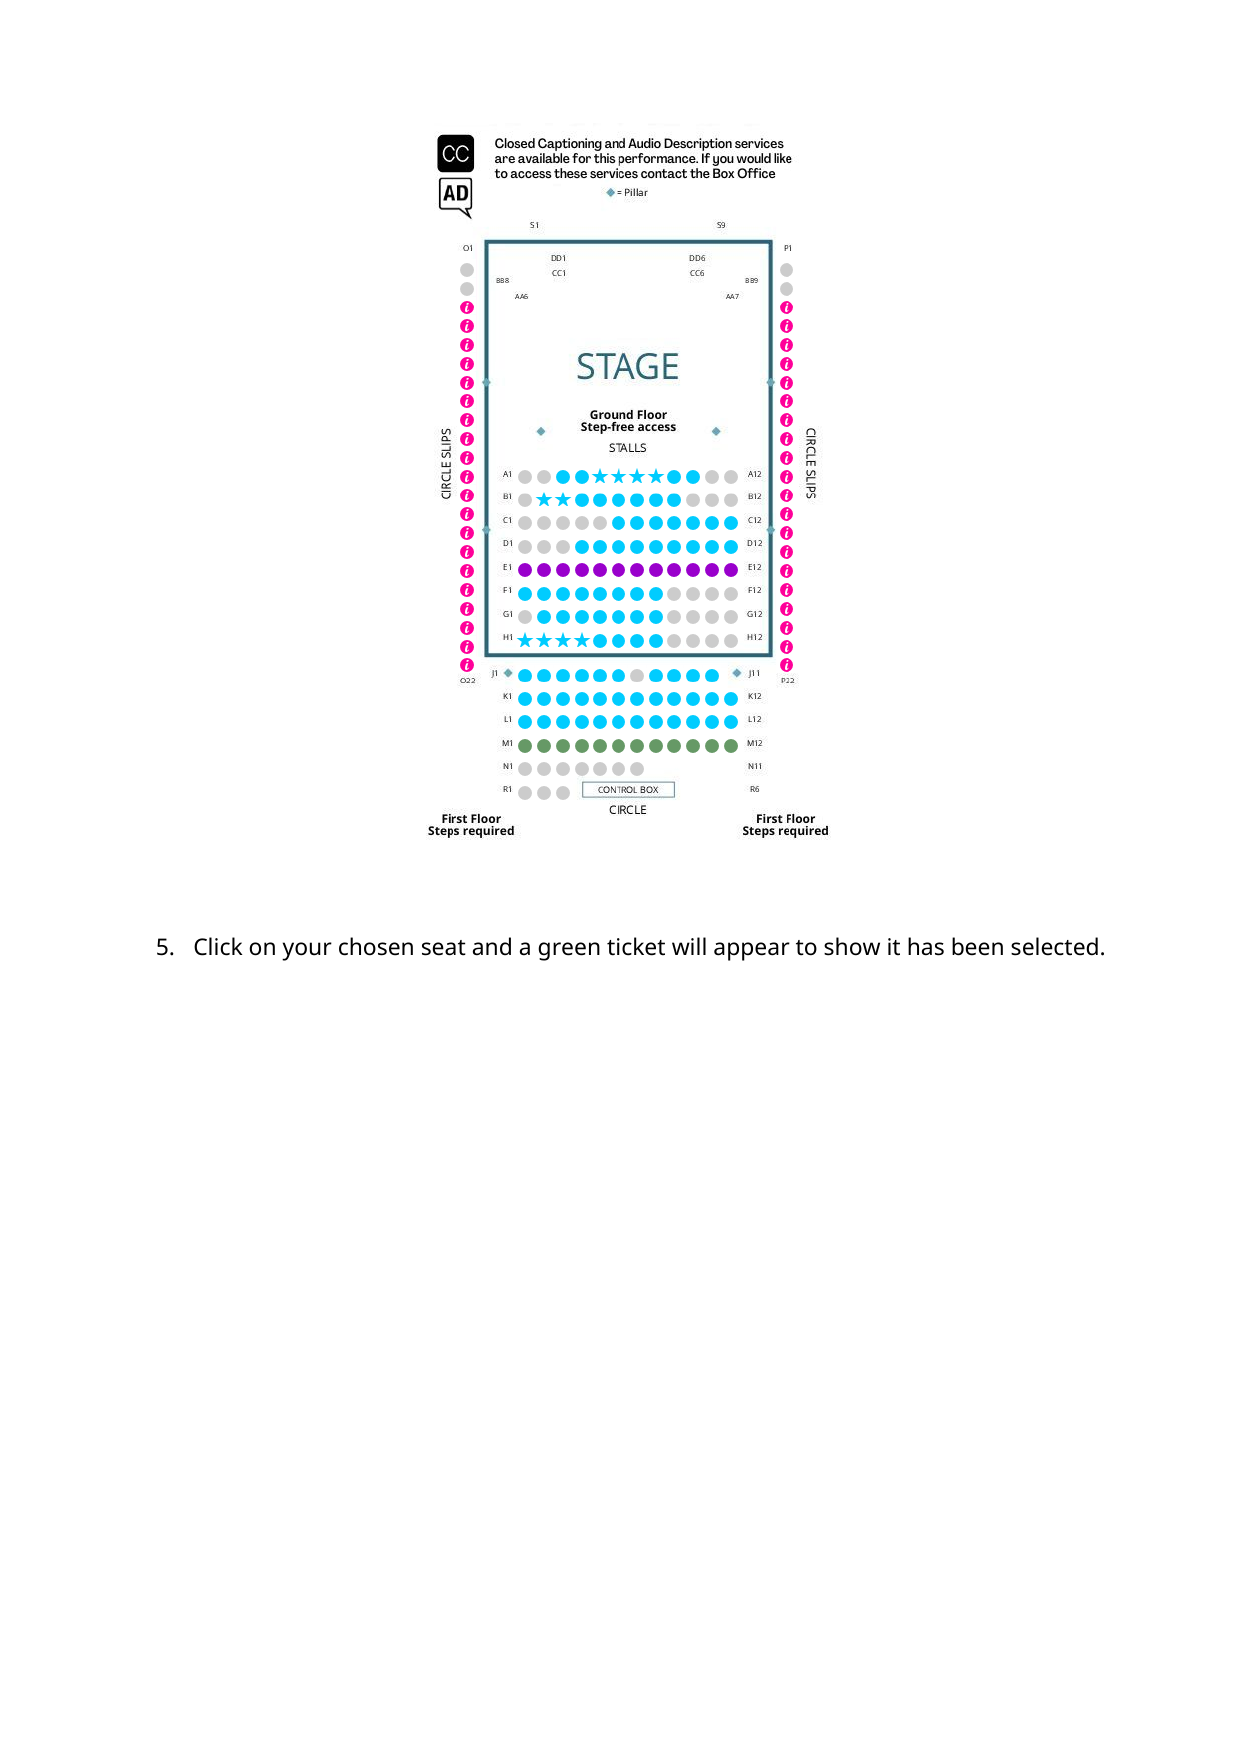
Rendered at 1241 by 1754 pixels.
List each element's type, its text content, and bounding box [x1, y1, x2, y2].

list Click on your chosen seat and a green ticket will appear to show it has been selected. [156, 931, 1122, 962]
